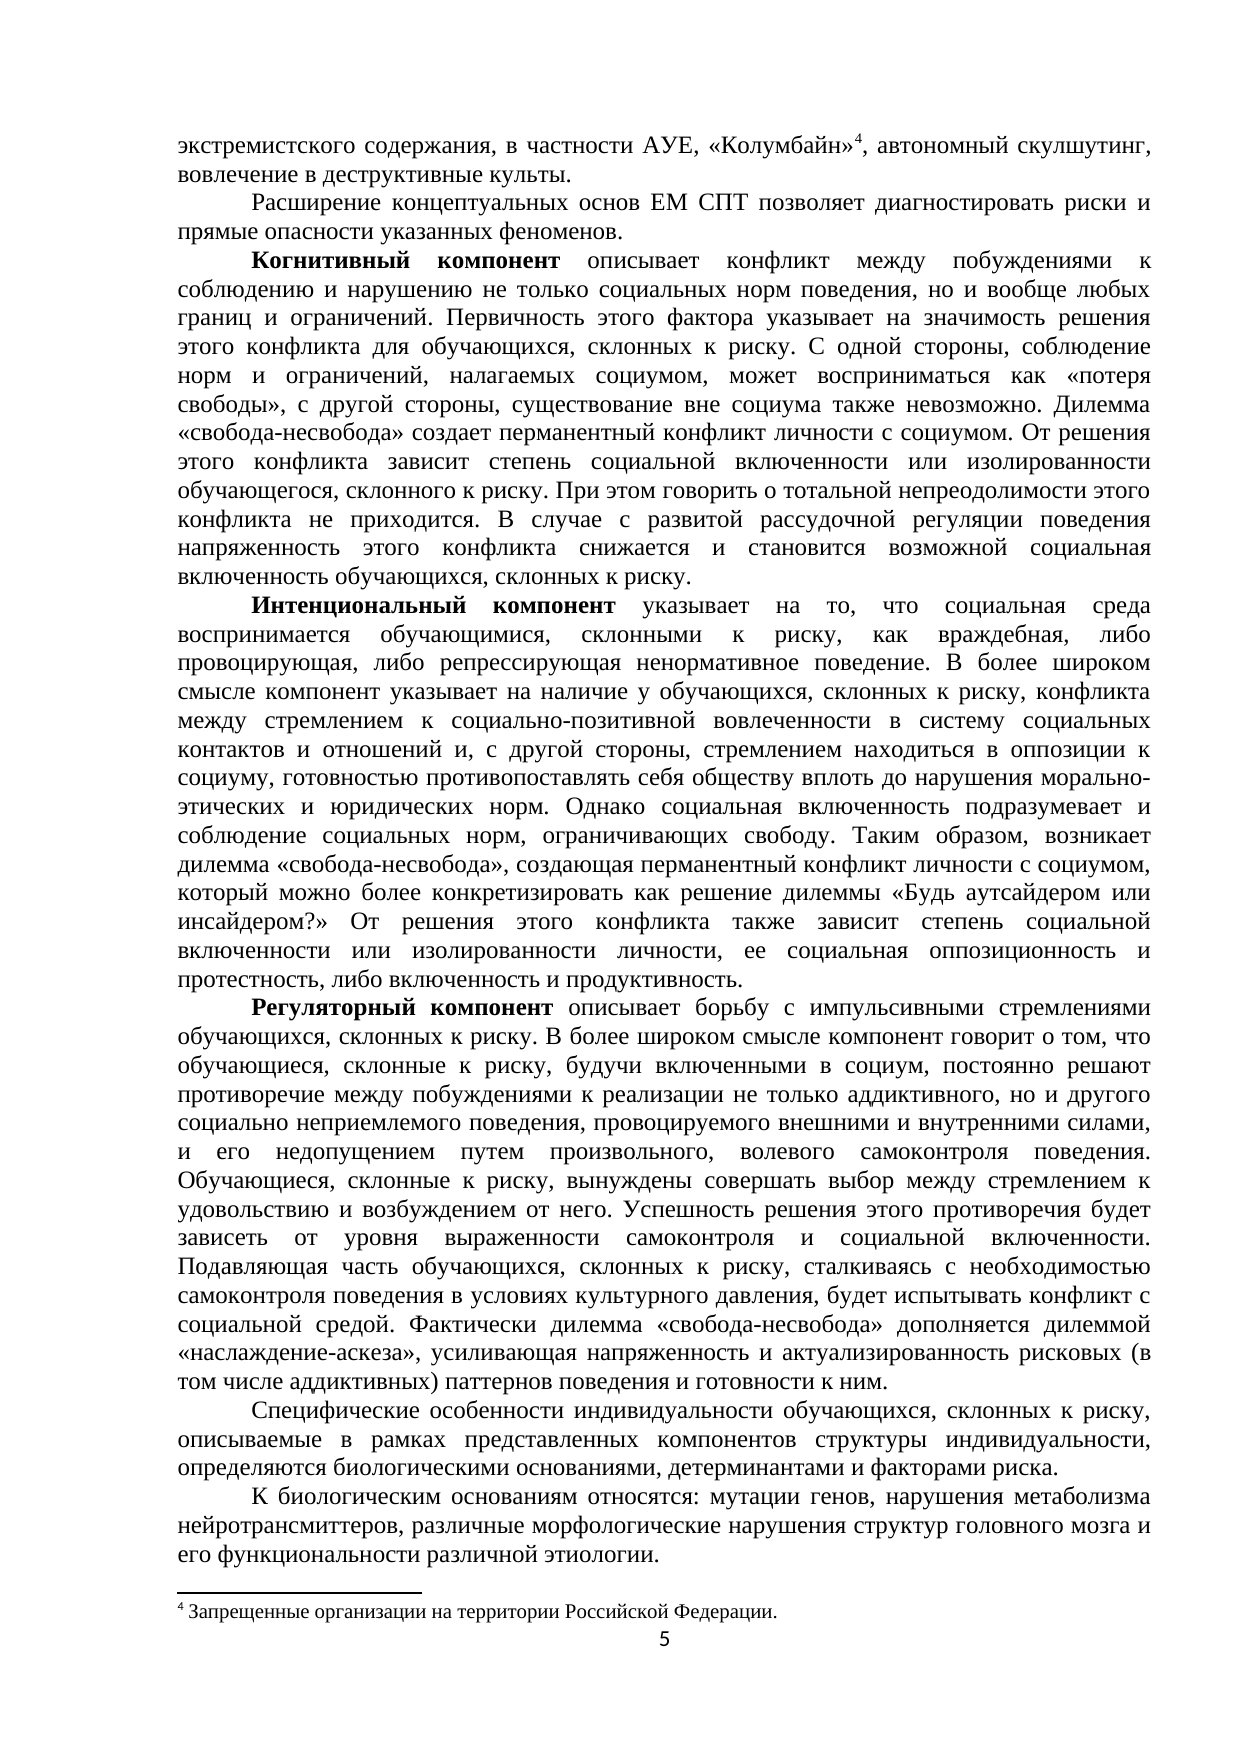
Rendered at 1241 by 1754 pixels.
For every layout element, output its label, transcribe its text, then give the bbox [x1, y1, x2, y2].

text Интенциональный компонент указывает на то, что социальная среда воспринимается обучающимися, склонными к риску, как враждебная, либо провоцирующая, либо репрессирующая ненормативное поведение. В более широком смысле компонент указывает на наличие у обучающихся, склонных к риску, конфликта между стремлением к социально-позитивной вовлеченности в систему социальных контактов и отношений и, с другой стороны, стремлением находиться в оппозиции к социуму, готовностью противопоставлять себя обществу вплоть до нарушения морально-этических и юридических норм. Однако социальная включенность подразумевает и соблюдение социальных норм, ограничивающих свободу. Таким образом, возникает дилемма «свобода-несвобода», создающая перманентный конфликт личности с социумом, который можно более конкретизировать как решение дилеммы «Будь аутсайдером или инсайдером?» От решения этого конфликта также зависит степень социальной включенности или изолированности личности, ее социальная оппозиционность и протестность, либо включенность и продуктивность. [177, 590, 1152, 992]
text Расширение концептуальных основ ЕМ СПТ позволяет диагностировать риски и прямые опасности указанных феноменов. [177, 187, 1152, 245]
text Когнитивный компонент описывает конфликт между побуждениями к соблюдению и нарушению не только социальных норм поведения, но и вообще любых границ и ограничений. Первичность этого фактора указывает на значимость решения этого конфликта для обучающихся, склонных к риску. С одной стороны, соблюдение норм и ограничений, налагаемых социумом, может восприниматься как «потеря свободы», с другой стороны, существование вне социума также невозможно. Дилемма «свобода-несвобода» создает перманентный конфликт личности с социумом. От решения этого конфликта зависит степень социальной включенности или изолированности обучающегося, склонного к риску. При этом говорить о тотальной непреодолимости этого конфликта не приходится. В случае с развитой рассудочной регуляции поведения напряженность этого конфликта снижается и становится возможной социальная включенность обучающихся, склонных к риску. [177, 245, 1152, 590]
text К биологическим основаниям относятся: мутации генов, нарушения метаболизма нейротрансмиттеров, различные морфологические нарушения структур головного мозга и его функциональности различной этиологии. [177, 1481, 1152, 1567]
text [177, 130, 1152, 187]
text Регуляторный компонент описывает борьбу с импульсивными стремлениями обучающихся, склонных к риску. В более широком смысле компонент говорит о том, что обучающиеся, склонные к риску, будучи включенными в социум, постоянно решают противоречие между побуждениями к реализации не только аддиктивного, но и другого социально неприемлемого поведения, провоцируемого внешними и внутренними силами, и его недопущением путем произвольного, волевого самоконтроля поведения. Обучающиеся, склонные к риску, вынуждены совершать выбор между стремлением к удовольствию и возбуждением от него. Успешность решения этого противоречия будет зависеть от уровня выраженности самоконтроля и социальной включенности. Подавляющая часть обучающихся, склонных к риску, сталкиваясь с необходимостью самоконтроля поведения в условиях культурного давления, будет испытывать конфликт с социальной средой. Фактически дилемма «свобода-несвобода» дополняется дилеммой «наслаждение-аскеза», усиливающая напряженность и актуализированность рисковых (в том числе аддиктивных) паттернов поведения и готовности к ним. [177, 992, 1152, 1395]
text Специфические особенности индивидуальности обучающихся, склонных к риску, описываемые в рамках представленных компонентов структуры индивидуальности, определяются биологическими основаниями, детерминантами и факторами риска. [177, 1395, 1152, 1481]
